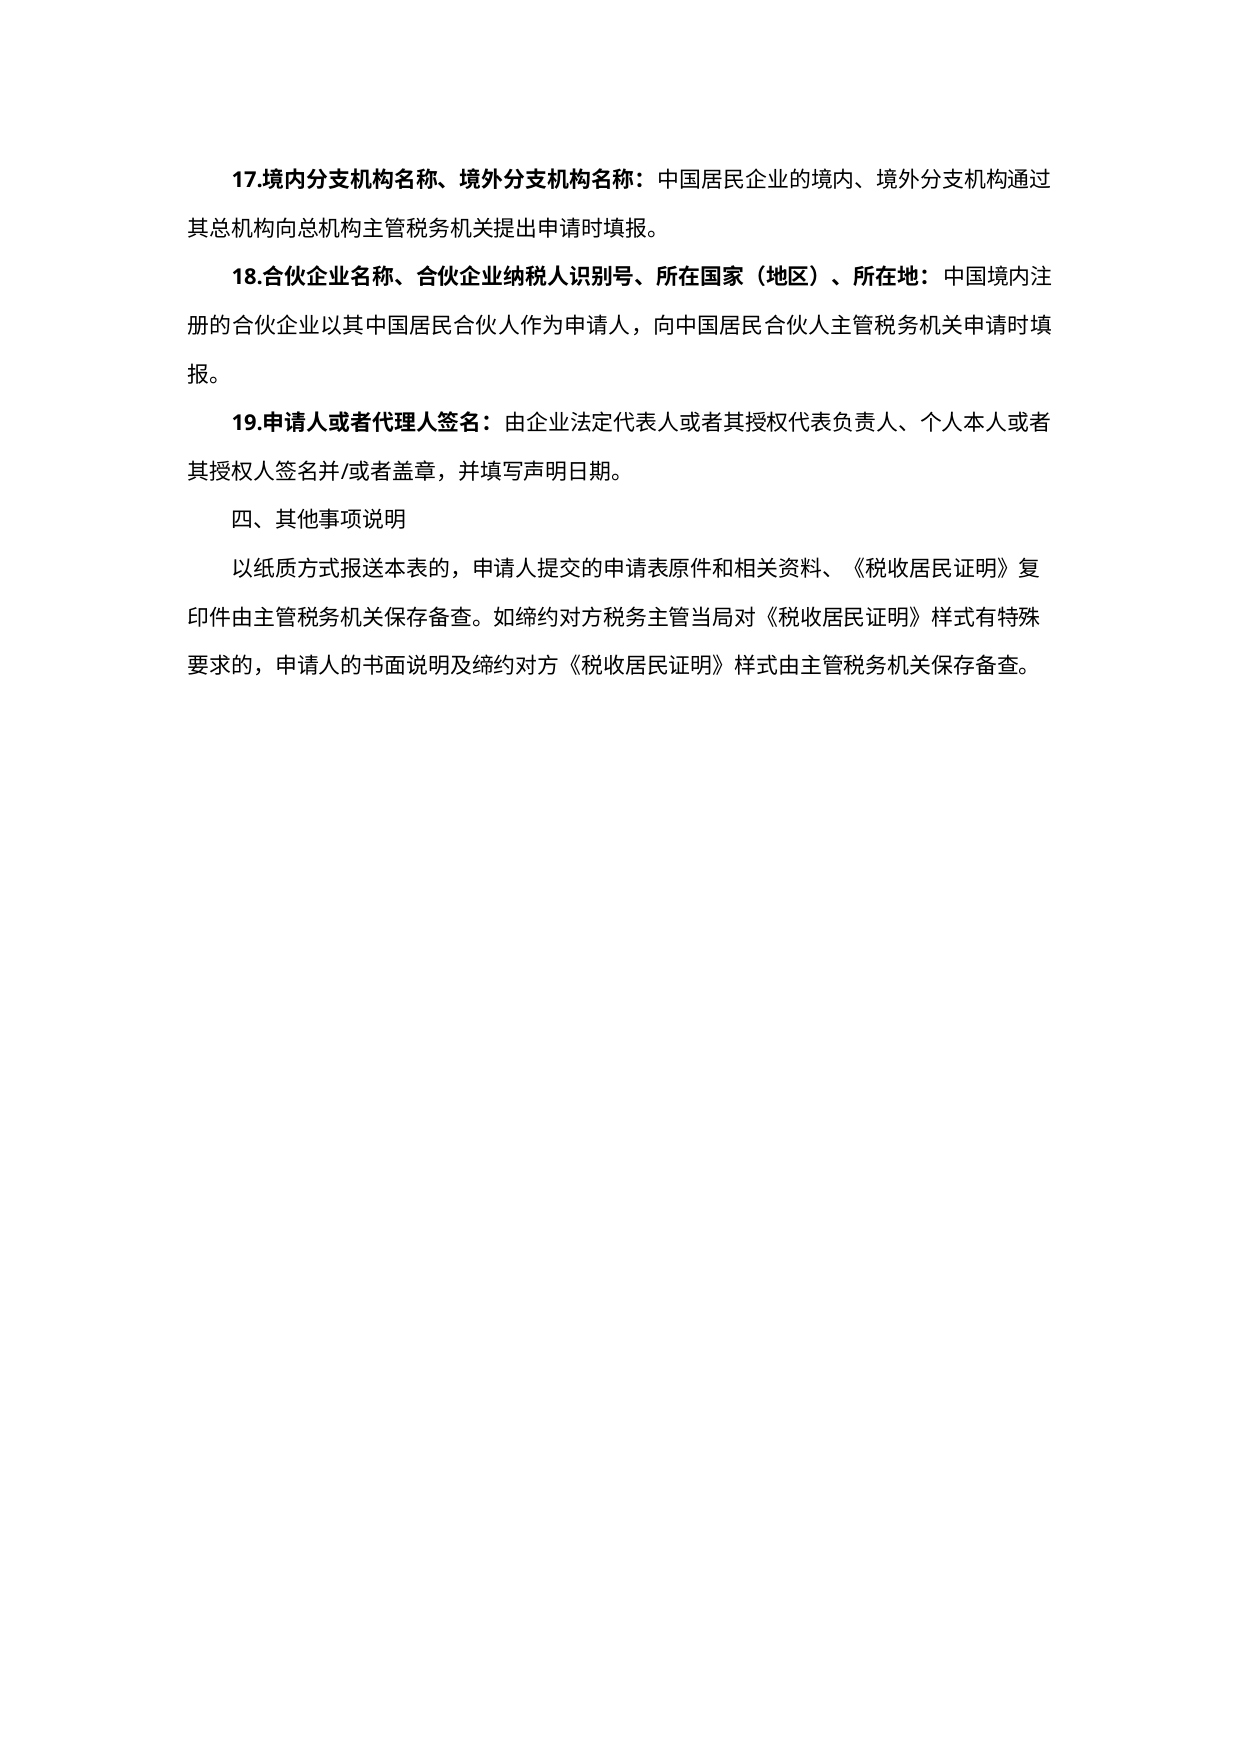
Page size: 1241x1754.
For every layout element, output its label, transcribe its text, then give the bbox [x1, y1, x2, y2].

text 19.申请人或者代理人签名：由企业法定代表人或者其授权代表负责人、个人本人或者其授权人签名并/或者盖章，并填写声明日期。 [187, 405, 1053, 486]
text 四、其他事项说明 [187, 502, 1053, 534]
text 17.境内分支机构名称、境外分支机构名称：中国居民企业的境内、境外分支机构通过其总机构向总机构主管税务机关提出申请时填报。 [187, 162, 1053, 243]
text 18.合伙企业名称、合伙企业纳税人识别号、所在国家（地区）、所在地：中国境内注册的合伙企业以其中国居民合伙人作为申请人，向中国居民合伙人主管税务机关申请时填报。 [187, 259, 1053, 389]
text 以纸质方式报送本表的，申请人提交的申请表原件和相关资料、《税收居民证明》复印件由主管税务机关保存备查。如缔约对方税务主管当局对《税收居民证明》样式有特殊要求的，申请人的书面说明及缔约对方《税收居民证明》样式由主管税务机关保存备查。 [187, 550, 1053, 680]
